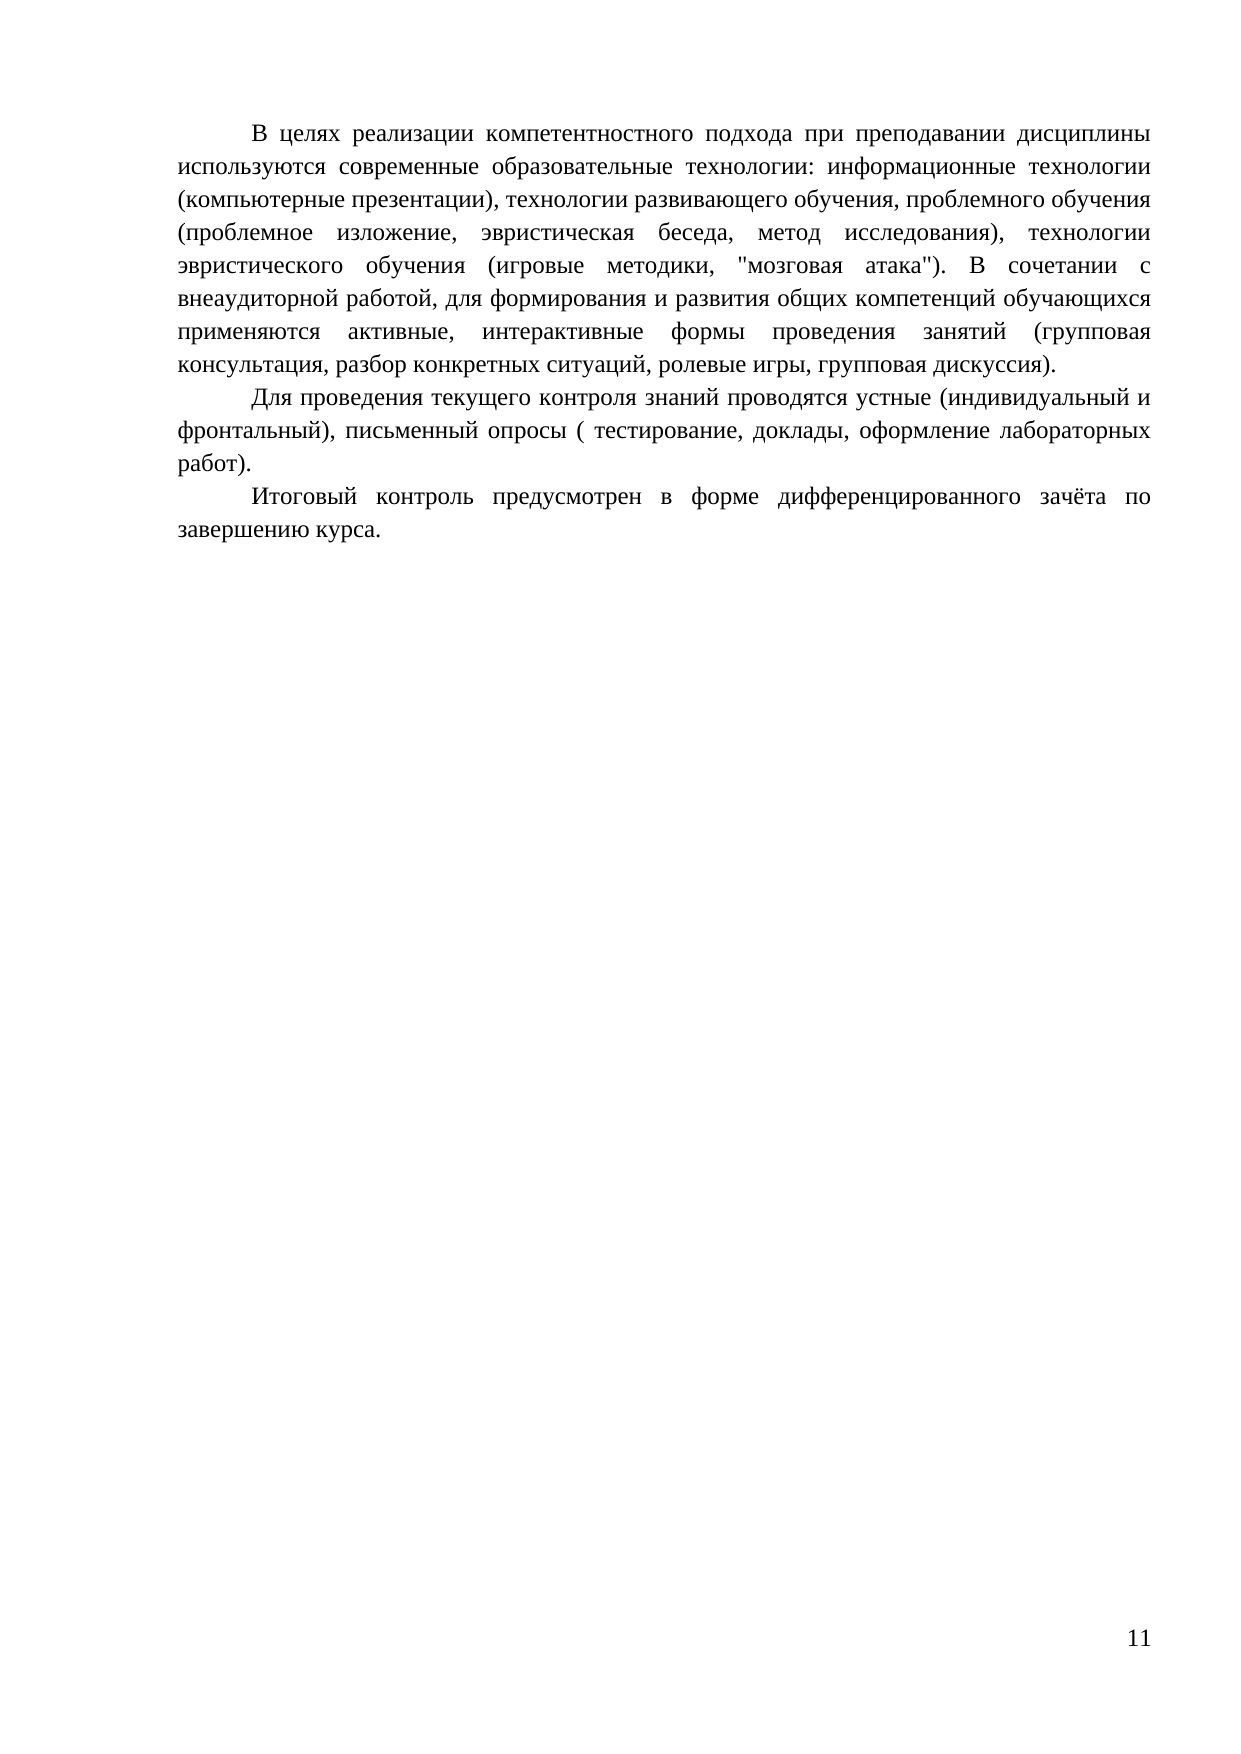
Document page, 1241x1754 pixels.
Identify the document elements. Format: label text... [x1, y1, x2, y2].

list Для проведения текущего контроля знаний проводятся устные (индивидуальный и фронтальный), письменный опросы ( тестирование, доклады, оформление лабораторных работ). [177, 382, 1152, 477]
list В целях реализации компетентностного подхода при преподавании дисциплины используются современные образовательные технологии: информационные технологии (компьютерные презентации), технологии развивающего обучения, проблемного обучения (проблемное изложение, эвристическая беседа, метод исследования), технологии эвристического обучения (игровые методики, "мозговая атака"). В сочетании с внеаудиторной работой, для формирования и развития общих компетенций обучающихся применяются активные, интерактивные формы проведения занятий (групповая консультация, разбор конкретных ситуаций, ролевые игры, групповая дискуссия). [177, 118, 1152, 378]
list Итоговый контроль предусмотрен в форме дифференцированного зачёта по завершению курса. [177, 481, 1152, 543]
